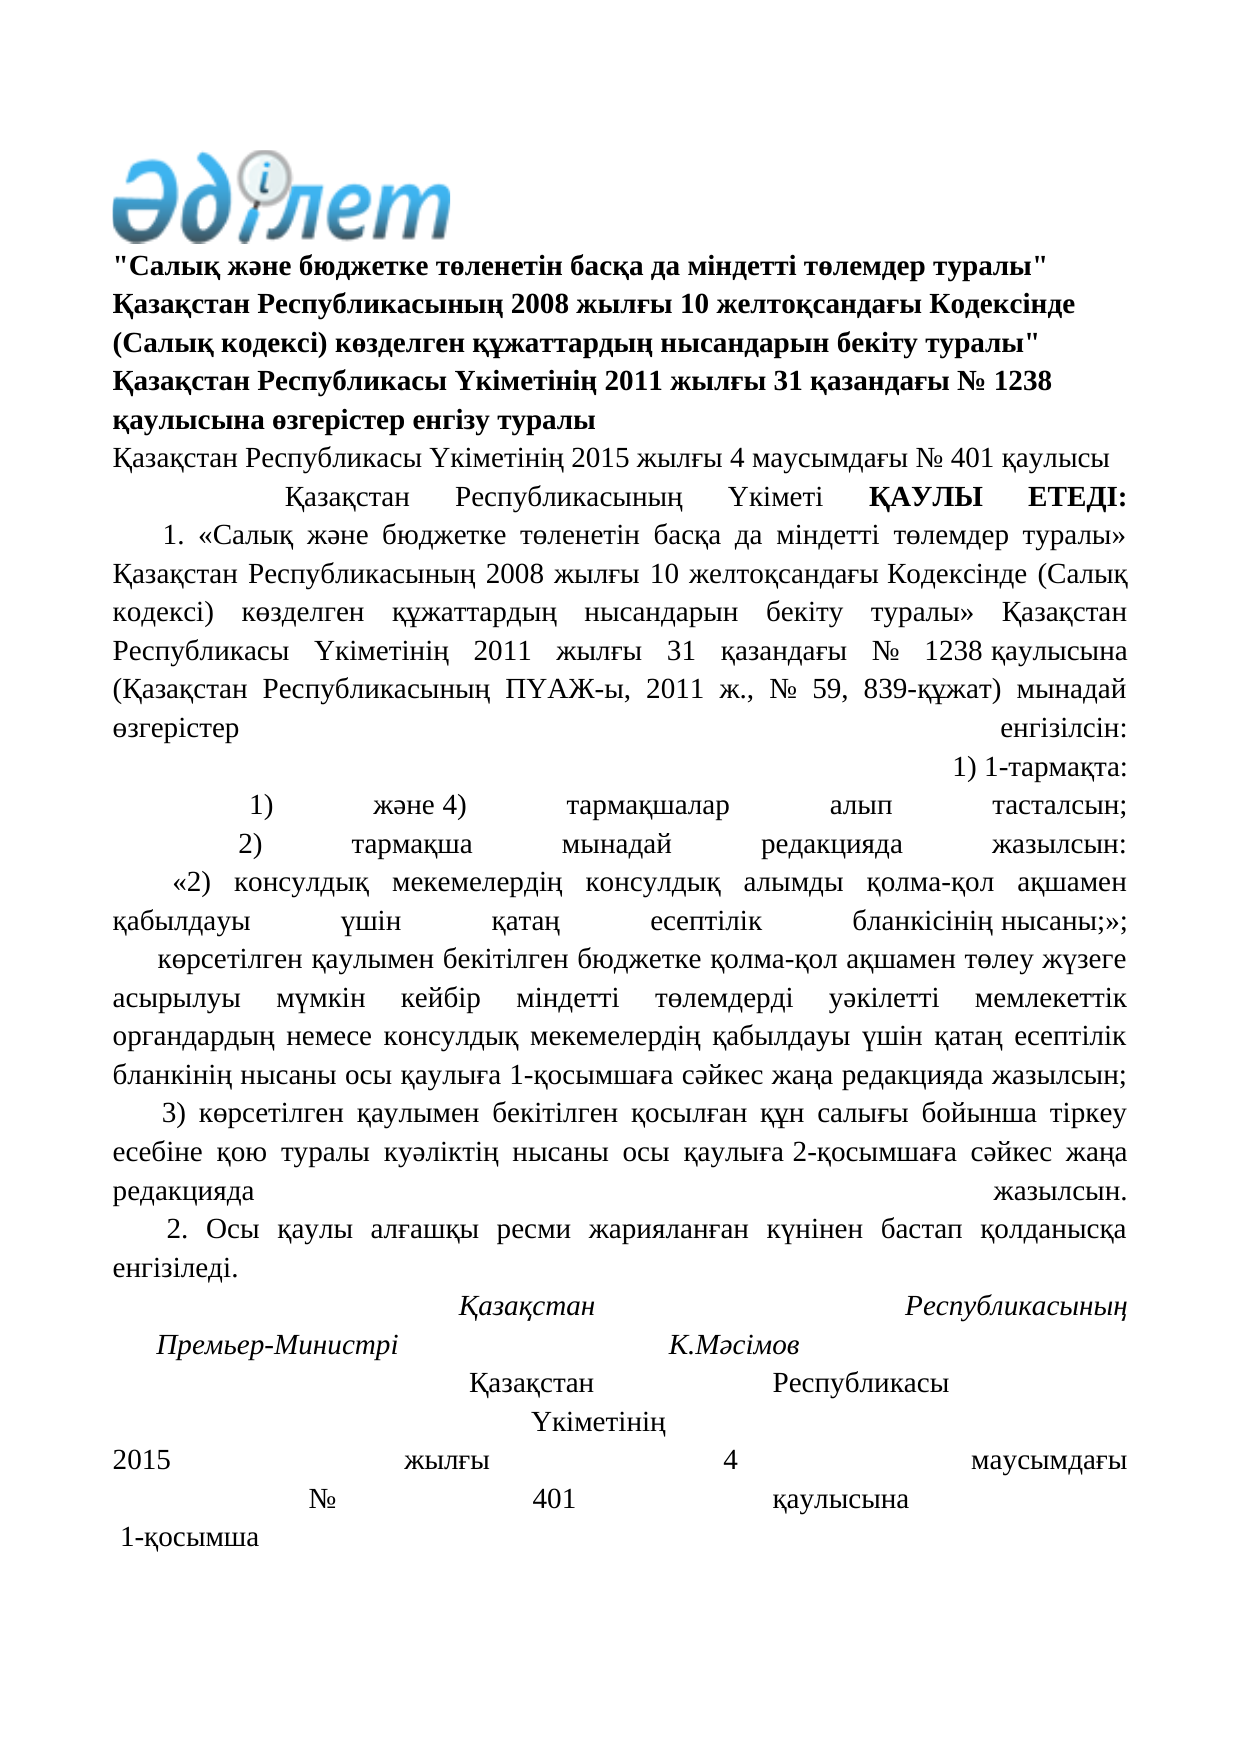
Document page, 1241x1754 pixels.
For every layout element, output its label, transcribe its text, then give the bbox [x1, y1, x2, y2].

text Қазақстан Республикасы Үкіметінің 2015 жылғы 4 маусымдағы № 401 қаулысына 1-қосымша [112, 1365, 1128, 1553]
text "Салық және бюджетке төленетін басқа да міндетті төлемдер туралы" Қазақстан Республикасының 2008 жылғы 10 желтоқсандағы Кодексінде (Салық кодексі) көзделген құжаттардың нысандарын бекіту туралы" Қазақстан Республикасы Үкіметінің 2011 жылғы 31 қазандағы № 1238 қаулысына өзгерістер енгізу туралы [112, 248, 1128, 435]
picture [112, 150, 451, 244]
text Қазақстан Республикасының Үкіметі ҚАУЛЫ ЕТЕДІ: 1. «Салық және бюджетке төленетін басқа да міндетті төлемдер туралы» Қазақстан Республикасының 2008 жылғы 10 желтоқсандағы Кодексінде (Салық кодексі) көзделген құжаттардың нысандарын бекіту туралы» Қазақстан Республикасы Үкіметінің 2011 жылғы 31 қазандағы № 1238 қаулысына (Қазақстан Республикасының ПҮАЖ-ы, 2011 ж., № 59, 839-құжат) мынадай өзгерістер енгізілсін: 1) 1-тармақта: 1) және 4) тармақшалар алып тасталсын; 2) тармақша мынадай редакцияда жазылсын: «2) консулдық мекемелердің консулдық алымды қолма-қол ақшамен қабылдауы үшін қатаң есептілік бланкісінің нысаны;»; көрсетілген қаулымен бекітілген бюджетке қолма-қол ақшамен төлеу жүзеге асырылуы мүмкін кейбір міндетті төлемдерді уәкілетті мемлекеттік органдардың немесе консулдық мекемелердің қабылдауы үшін қатаң есептілік бланкінің нысаны осы қаулыға 1-қосымшаға сәйкес жаңа редакцияда жазылсын; 3) көрсетілген қаулымен бекітілген қосылған құн салығы бойынша тіркеу есебіне қою туралы куәліктің нысаны осы қаулыға 2-қосымшаға сәйкес жаңа редакцияда жазылсын. 2. Осы қаулы алғашқы ресми жарияланған күнінен бастап қолданысқа енгізіледі. [112, 479, 1128, 1283]
text Қазақстан Республикасы Үкіметінің 2015 жылғы 4 маусымдағы № 401 қаулысы [112, 440, 1128, 474]
text Қазақстан Республикасының Премьер-Министрі К.Мәсімов [112, 1288, 1128, 1360]
